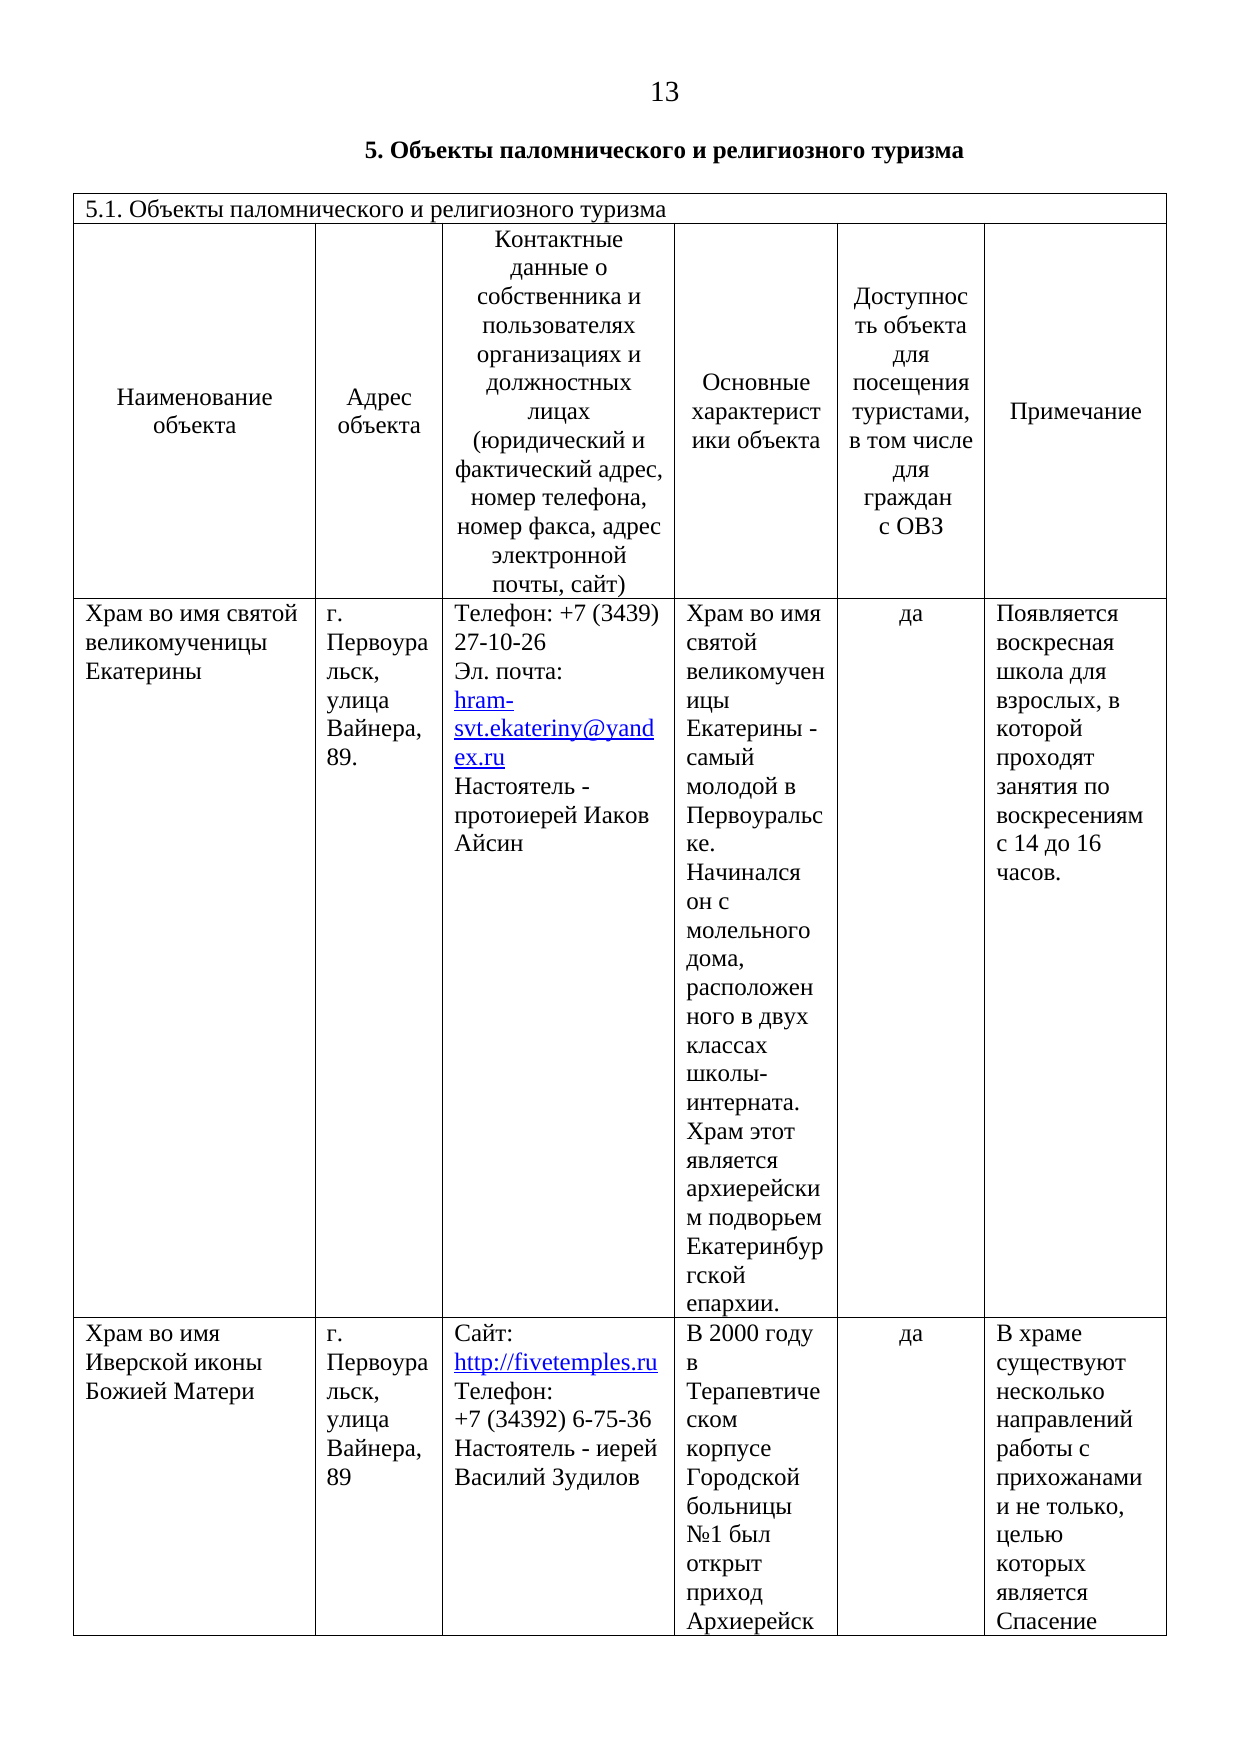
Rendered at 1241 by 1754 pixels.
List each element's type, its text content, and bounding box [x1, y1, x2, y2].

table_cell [675, 1318, 837, 1634]
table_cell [443, 1318, 674, 1634]
table_cell г. Первоуральск, улица Вайнера, 89. [316, 599, 442, 1317]
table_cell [316, 1318, 442, 1634]
table_cell Телефон: +7 (3439) 27-10-26 Эл. почта: hram-svt.ekateriny@yandex.ru Настоятель - протоиерей Иаков Айсин [443, 599, 674, 1317]
table_cell Контактные данные о собственника и пользователях организациях и должностных лицах (юридический и фактический адрес, номер телефона, номер факса, адрес электронной почты, сайт) [443, 224, 674, 597]
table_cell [74, 1318, 315, 1634]
table_cell да [838, 599, 984, 1317]
table_cell Доступность объекта для посещения туристами, в том числе для граждан с ОВЗ [838, 224, 984, 597]
table_cell Примечание [985, 224, 1166, 597]
table_cell Адрес объекта [316, 224, 442, 597]
table_header 5.1. Объекты паломнического и религиозного туризма [74, 194, 1166, 223]
table_cell Наименование объекта [74, 224, 315, 597]
table_cell да [838, 1318, 984, 1634]
table_cell Храм во имя святой великомученицы Екатерины - самый молодой в Первоуральске. Начинался он с молельного дома, расположенного в двух классах школы-интерната. Храм этот является архиерейским подворьем Екатеринбургской епархии. [675, 599, 837, 1317]
table_cell Появляется воскресная школа для взрослых, в которой проходят занятия по воскресениям с 14 до 16 часов. [985, 599, 1166, 1317]
text 5. Объекты паломнического и религиозного туризма [148, 135, 1181, 164]
table_cell Храм во имя святой великомученицы Екатерины [74, 599, 315, 1317]
table_cell Основные характеристики объекта [675, 224, 837, 597]
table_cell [985, 1318, 1166, 1634]
